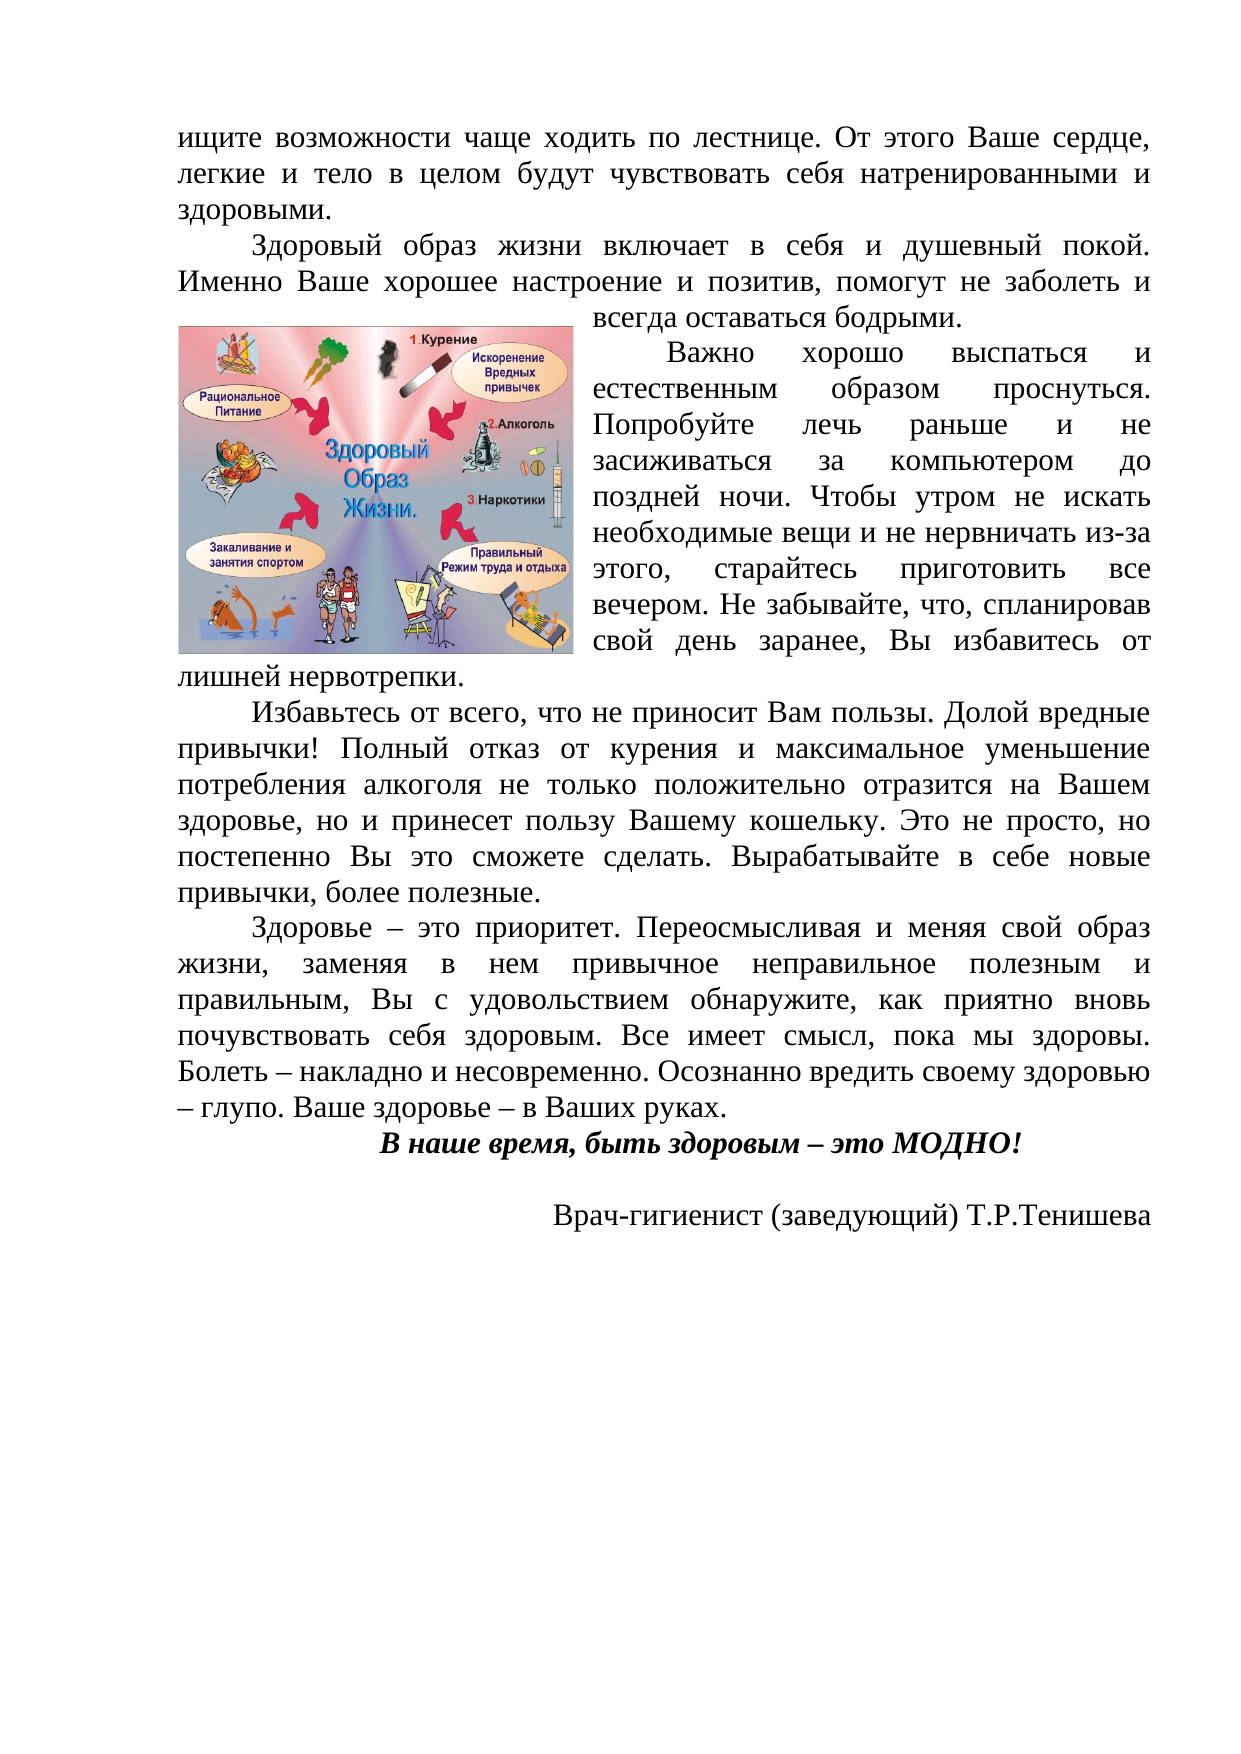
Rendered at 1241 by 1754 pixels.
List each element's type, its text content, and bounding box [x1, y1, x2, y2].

text В наше время, быть здоровым – это МОДНО! [177, 1124, 1152, 1160]
text Врач-гигиенист (заведующий) Т.Р.Тенишева [177, 1196, 1152, 1232]
picture [178, 326, 574, 654]
text Здоровье – это приоритет. Переосмысливая и меняя свой образ жизни, заменяя в нем привычное неправильное полезным и правильным, Вы с удовольствием обнаружите, как приятно вновь почувствовать себя здоровым. Все имеет смысл, пока мы здоровы. Болеть – накладно и несовременно. Осознанно вредить своему здоровью – глупо. Ваше здоровье – в Ваших руках. [177, 909, 1152, 1124]
text Избавьтесь от всего, что не приносит Вам пользы. Долой вредные привычки! Полный отказ от курения и максимальное уменьшение потребления алкоголя не только положительно отразится на Вашем здоровье, но и принесет пользу Вашему кошельку. Это не просто, но постепенно Вы это сможете сделать. Вырабатывайте в себе новые привычки, более полезные. [177, 693, 1152, 909]
text Здоровый образ жизни включает в себя и душевный покой. Именно Ваше хорошее настроение и позитив, помогут не заболеть и всегда оставаться бодрыми. [177, 226, 1152, 334]
